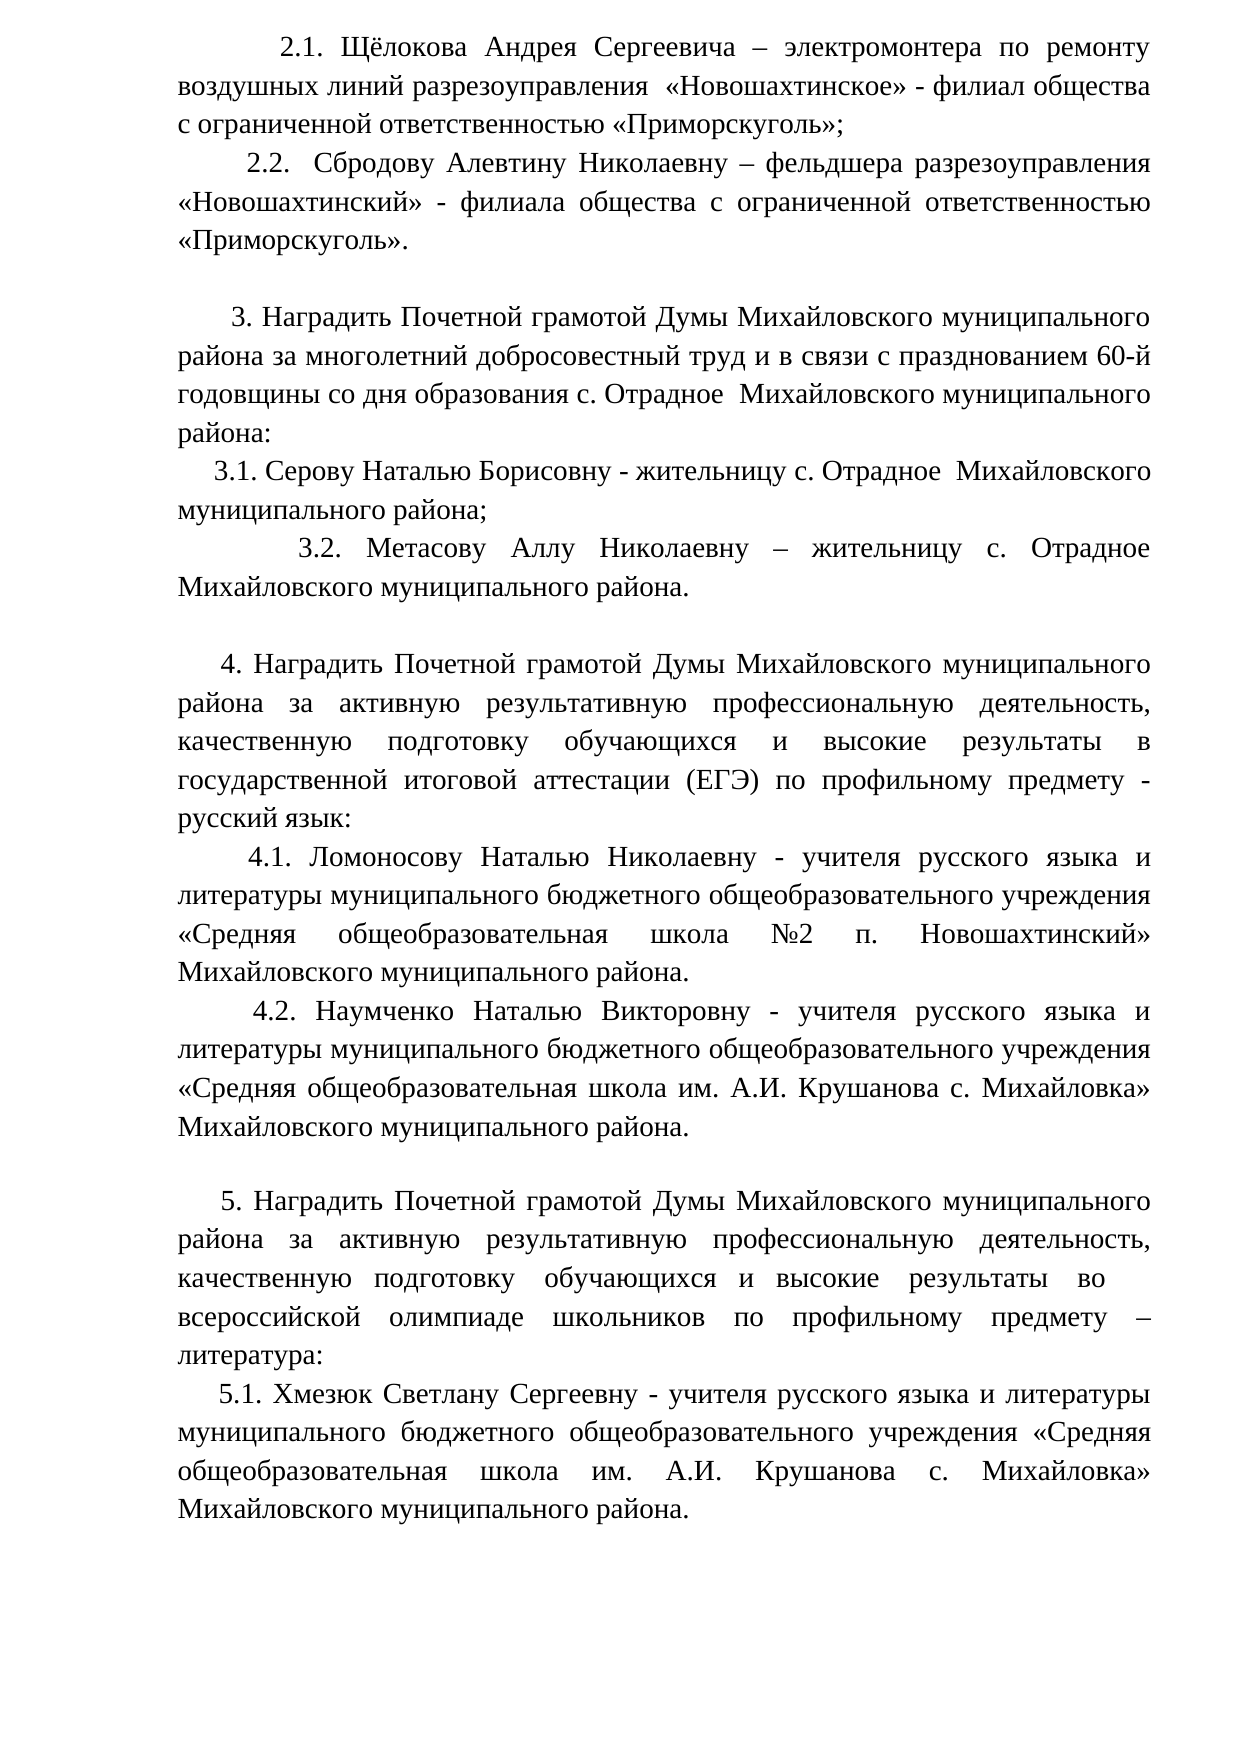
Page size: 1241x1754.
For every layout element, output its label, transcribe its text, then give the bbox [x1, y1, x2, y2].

list всероссийской олимпиаде школьников по профильному предмету – литература: [177, 1299, 1152, 1371]
list 4.1. Ломоносову Наталью Николаевну - учителя русского языка и литературы муниципального бюджетного общеобразовательного учреждения «Средняя общеобразовательная школа №2 п. Новошахтинский» Михайловского муниципального района. [177, 839, 1152, 988]
list 5. Наградить Почетной грамотой Думы Михайловского муниципального района за активную результативную профессиональную деятельность, качественную подготовку обучающихся и высокие результаты во [177, 1183, 1152, 1294]
list 4.2. Наумченко Наталью Викторовну - учителя русского языка и литературы муниципального бюджетного общеобразовательного учреждения «Средняя общеобразовательная школа им. А.И. Крушанова с. Михайловка» Михайловского муниципального района. [177, 993, 1152, 1142]
list 2.1. Щёлокова Андрея Сергеевича – электромонтера по ремонту воздушных линий разрезоуправления «Новошахтинское» - филиал общества с ограниченной ответственностью «Приморскуголь»; [177, 29, 1152, 140]
list 3. Наградить Почетной грамотой Думы Михайловского муниципального района за многолетний добросовестный труд и в связи с празднованием 60-й годовщины со дня образования с. Отрадное Михайловского муниципального района: [177, 299, 1152, 448]
list 4. Наградить Почетной грамотой Думы Михайловского муниципального района за активную результативную профессиональную деятельность, качественную подготовку обучающихся и высокие результаты в государственной итоговой аттестации (ЕГЭ) по профильному предмету - русский язык: [177, 646, 1152, 834]
list 5.1. Хмезюк Светлану Сергеевну - учителя русского языка и литературы муниципального бюджетного общеобразовательного учреждения «Средняя общеобразовательная школа им. А.И. Крушанова с. Михайловка» Михайловского муниципального района. [177, 1376, 1152, 1525]
list 3.2. Метасову Аллу Николаевну – жительницу с. Отрадное Михайловского муниципального района. [177, 531, 1152, 603]
list 2.2. Сбродову Алевтину Николаевну – фельдшера разрезоуправления «Новошахтинский» - филиала общества с ограниченной ответственностью «Приморскуголь». [177, 145, 1152, 256]
list 3.1. Серову Наталью Борисовну - жительницу с. Отрадное Михайловского муниципального района; [177, 453, 1152, 526]
